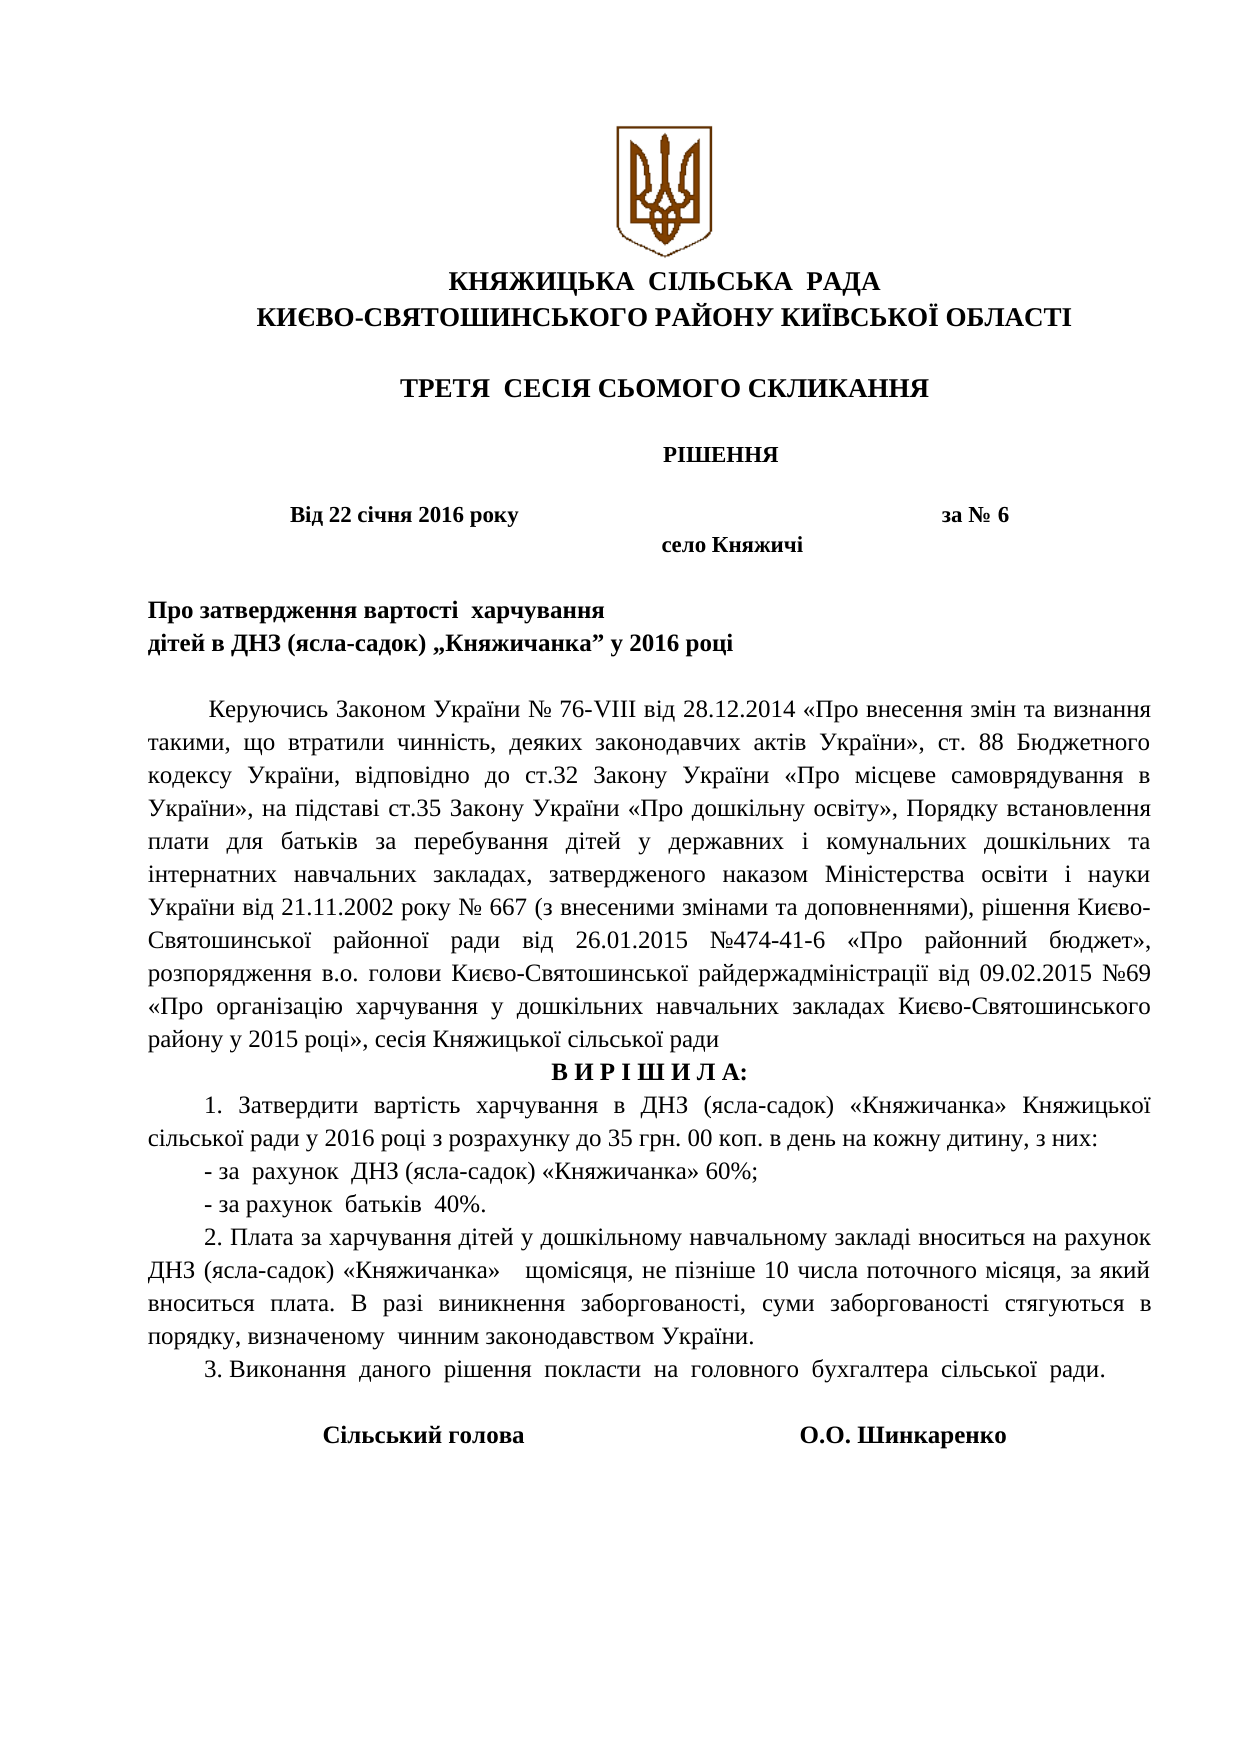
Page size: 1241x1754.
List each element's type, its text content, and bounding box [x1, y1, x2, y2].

text Сільський голова О.О. Шинкаренко [177, 1420, 1152, 1449]
text Керуючись Законом України № 76-VIII від 28.12.2014 «Про внесення змін та визнання такими, що втратили чинність, деяких законодавчих актів України», ст. 88 Бюджетного кодексу України, відповідно до ст.32 Закону України «Про місцеве самоврядування в України», на підставі ст.35 Закону України «Про дошкільну освіту», Порядку встановлення плати для батьків за перебування дітей у державних і комунальних дошкільних та інтернатних навчальних закладах, затвердженого наказом Міністерства освіти і науки України від 21.11.2002 року № 667 (з внесеними змінами та доповненнями), рішення Києво-Святошинської районної ради від 26.01.2015 №474-41-6 «Про районний бюджет», розпорядження в.о. голови Києво-Святошинської райдержадміністрації від 09.02.2015 №69 «Про організацію харчування у дошкільних навчальних закладах Києво-Святошинського району у 2015 році», сесія Княжицької сільської ради [148, 694, 1152, 1053]
text село Княжичі [290, 532, 1152, 558]
text КИЄВО-СВЯТОШИНСЬКОГО РАЙОНУ КИЇВСЬКОЇ ОБЛАСТІ [177, 301, 1152, 332]
text 2. Плата за харчування дітей у дошкільному навчальному закладі вноситься на рахунок ДНЗ (ясла-садок) «Княжичанка» щомісяця, не пізніше 10 числа поточного місяця, за який вноситься плата. В разі виникнення заборгованості, суми заборгованості стягуються в порядку, визначеному чинним законодавством України. [148, 1222, 1152, 1350]
text 1. Затвердити вартість харчування в ДНЗ (ясла-садок) «Княжичанка» Княжицької сільської ради у 2016 році з розрахунку до 35 грн. 00 коп. в день на кожну дитину, з них: [148, 1090, 1152, 1152]
text дітей в ДНЗ (ясла-садок) „Княжичанка” у 2016 році [148, 628, 1152, 657]
text 3. Виконання даного рішення покласти на головного бухгалтера сільської ради. [148, 1354, 1152, 1383]
text В И Р І Ш И Л А: [148, 1057, 1152, 1086]
text Від 22 січня 2016 року за № 6 [290, 501, 1152, 528]
text ТРЕТЯ СЕСІЯ СЬОМОГО СКЛИКАННЯ [177, 372, 1152, 403]
picture [607, 118, 722, 265]
text Про затвердження вартості харчування [148, 595, 1152, 623]
text РІШЕННЯ [290, 441, 1152, 467]
text - за рахунок ДНЗ (ясла-садок) «Княжичанка» 60%; [148, 1156, 1152, 1185]
text КНЯЖИЦЬКА СІЛЬСЬКА РАДА [177, 265, 1152, 296]
text - за рахунок батьків 40%. [148, 1189, 1152, 1218]
